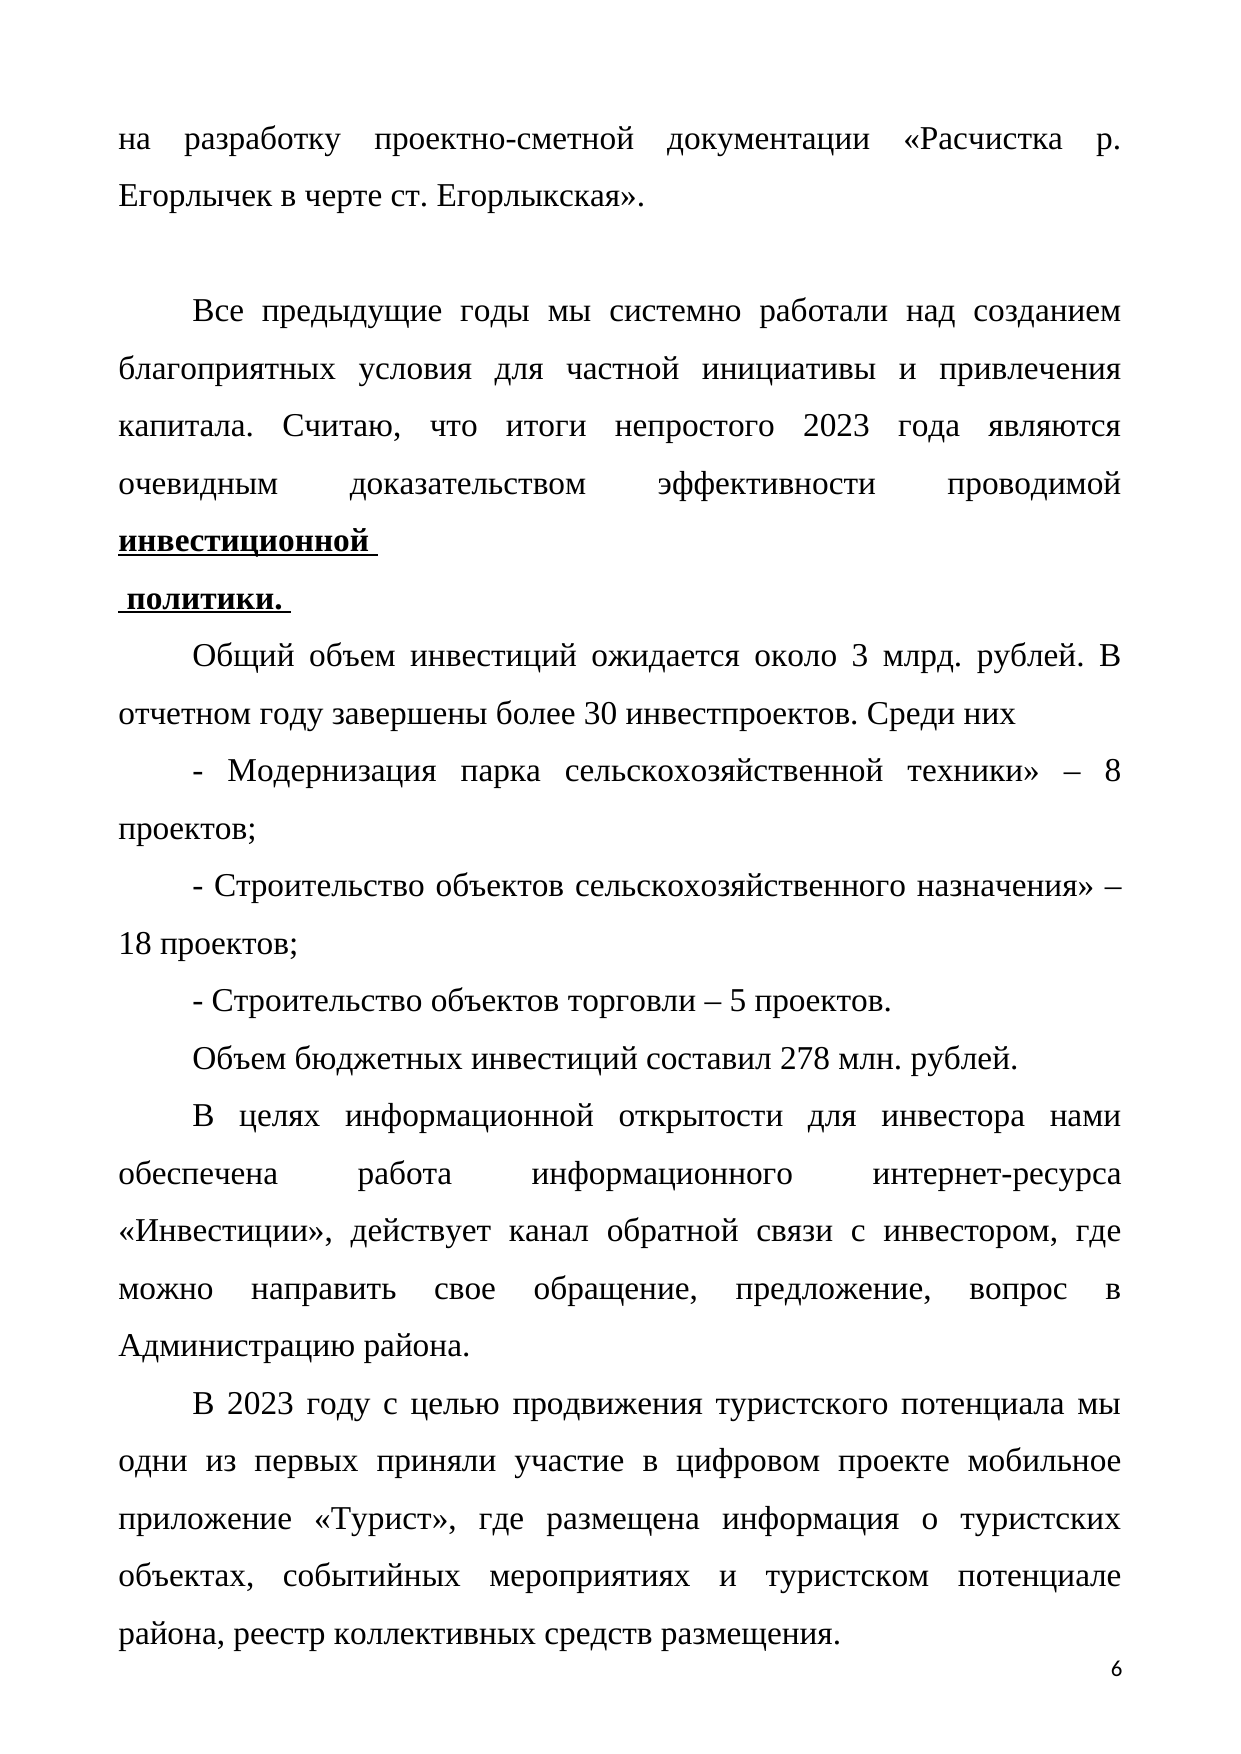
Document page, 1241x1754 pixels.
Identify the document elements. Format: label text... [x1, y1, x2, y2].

text - Строительство объектов сельскохозяйственного назначения» – 18 проектов; [118, 866, 1122, 961]
text - Модернизация парка сельскохозяйственной техники» – 8 проектов; [118, 751, 1122, 846]
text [118, 118, 1122, 214]
text - Строительство объектов торговли – 5 проектов. [118, 981, 1122, 1019]
text В 2023 году с целью продвижения туристского потенциала мы одни из первых приняли участие в цифровом проекте мобильное приложение «Турист», где размещена информация о туристских объектах, событийных мероприятиях и туристском потенциале района, реестр коллективных средств размещения. [118, 1383, 1122, 1651]
text Объем бюджетных инвестиций составил 278 млн. рублей. [118, 1038, 1122, 1076]
text политики. [118, 578, 1122, 616]
text Все предыдущие годы мы системно работали над созданием благоприятных условия для частной инициативы и привлечения капитала. Считаю, что итоги непростого 2023 года являются очевидным доказательством эффективности проводимой инвестиционной [118, 291, 1122, 559]
text В целях информационной открытости для инвестора нами обеспечена работа информационного интернет-ресурса «Инвестиции», действует канал обратной связи с инвестором, где можно направить свое обращение, предложение, вопрос в Администрацию района. [118, 1096, 1122, 1364]
text Общий объем инвестиций ожидается около 3 млрд. рублей. В отчетном году завершены более 30 инвестпроектов. Среди них [118, 636, 1122, 731]
